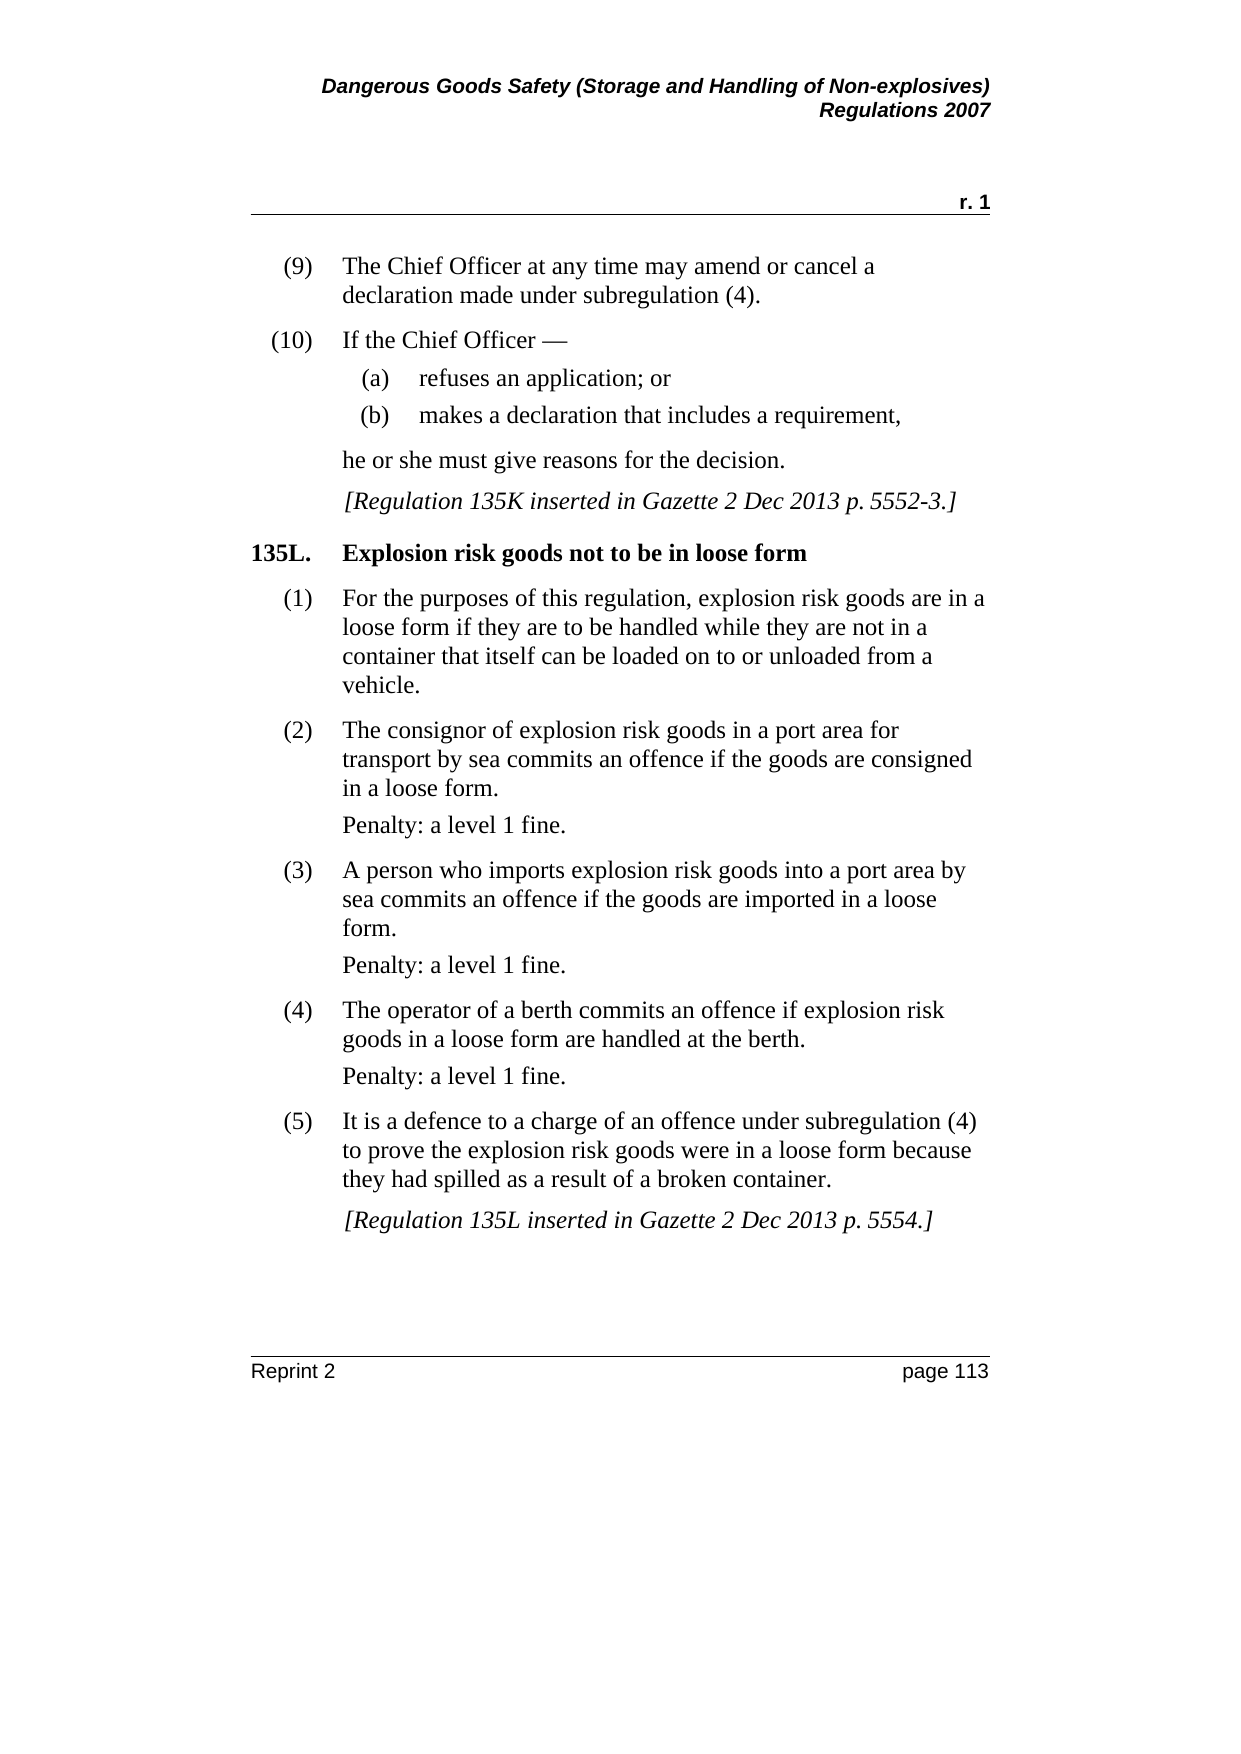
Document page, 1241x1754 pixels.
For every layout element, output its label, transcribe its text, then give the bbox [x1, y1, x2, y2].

text (a) refuses an application; or [251, 363, 990, 391]
text he or she must give reasons for the decision. [251, 445, 990, 474]
text (4) The operator of a berth commits an offence if explosion risk goods in a loose form are handled at the berth. [251, 995, 990, 1053]
text (b) makes a declaration that includes a requirement, [251, 400, 990, 428]
subtitle 135L. Explosion risk goods not to be in loose form [251, 538, 990, 567]
text (2) The consignor of explosion risk goods in a port area for transport by sea commits an offence if the goods are consigned in a loose form. [251, 715, 990, 801]
text (3) A person who imports explosion risk goods into a port area by sea commits an offence if the goods are imported in a loose form. [251, 855, 990, 941]
text Penalty: a level 1 fine. [251, 810, 990, 838]
text (10) If the Chief Officer — [251, 326, 990, 354]
text [Regulation 135K inserted in Gazette 2 Dec 2013 p. 5552-3.] [251, 486, 990, 515]
text (9) The Chief Officer at any time may amend or cancel a declaration made under subregulation (4). [251, 251, 990, 309]
text Penalty: a level 1 fine. [251, 950, 990, 978]
text Penalty: a level 1 fine. [251, 1061, 990, 1090]
text (1) For the purposes of this regulation, explosion risk goods are in a loose form if they are to be handled while they are not in a container that itself can be loaded on to or unloaded from a vehicle. [251, 583, 990, 698]
text (5) It is a defence to a charge of an offence under subregulation (4) to prove the explosion risk goods were in a loose form because they had spilled as a result of a broken container. [251, 1106, 990, 1193]
text [Regulation 135L inserted in Gazette 2 Dec 2013 p. 5554.] [251, 1205, 990, 1234]
